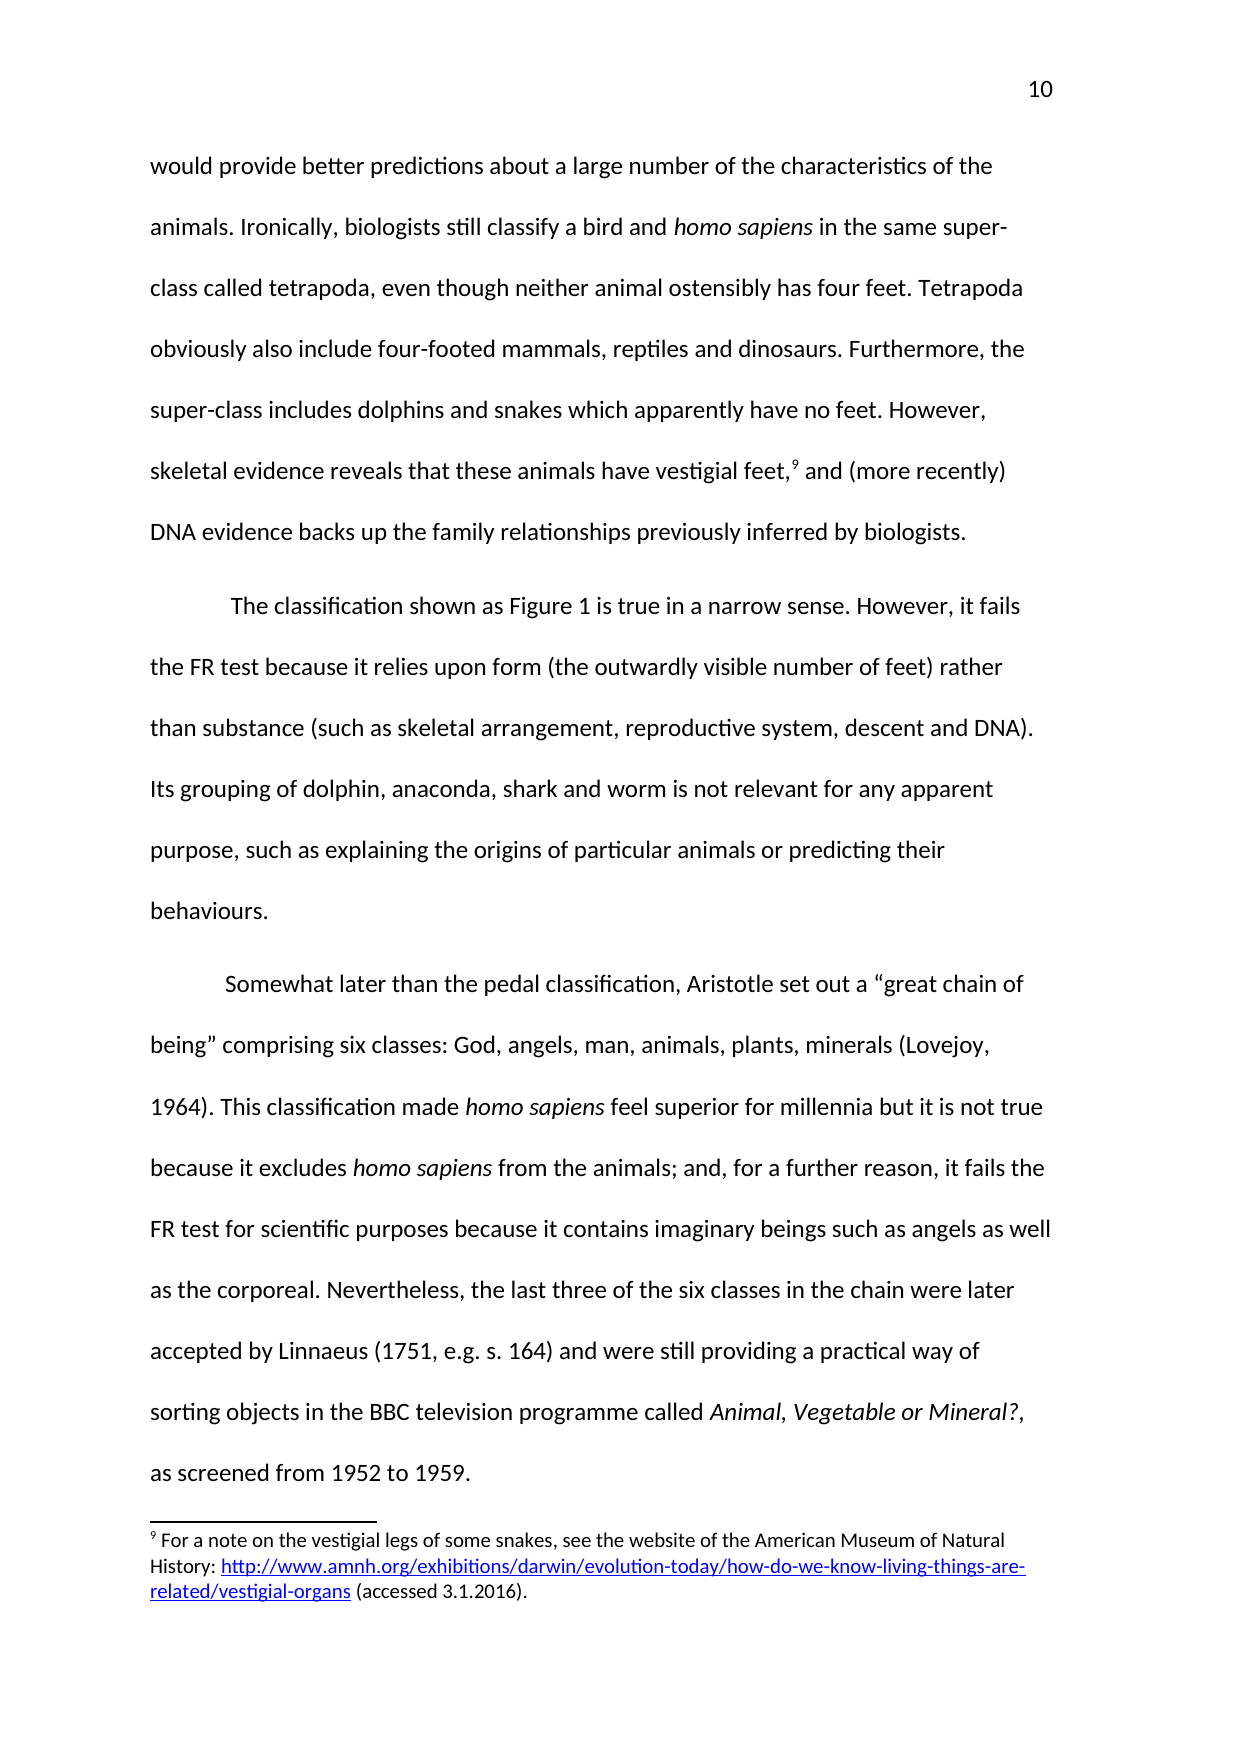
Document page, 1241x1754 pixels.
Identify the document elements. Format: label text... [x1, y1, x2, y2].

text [150, 150, 1053, 547]
text The classification shown as Figure 1 is true in a narrow sense. However, it fails the FR test because it relies upon form (the outwardly visible number of feet) rather than substance (such as skeletal arrangement, reproductive system, descent and DNA). Its grouping of dolphin, anaconda, shark and worm is not relevant for any apparent purpose, such as explaining the origins of particular animals or predicting their behaviours. [150, 590, 1053, 926]
text Somewhat later than the pedal classification, Aristotle set out a “great chain of being” comprising six classes: God, angels, man, animals, plants, minerals (Lovejoy, 1964). This classification made homo sapiens feel superior for millennia but it is not true because it excludes homo sapiens from the animals; and, for a further reason, it fails the FR test for scientific purposes because it contains imaginary beings such as angels as well as the corporeal. Nevertheless, the last three of the six classes in the chain were later accepted by Linnaeus (1751, e.g. s. 164) and were still providing a practical way of sorting objects in the BBC television programme called Animal, Vegetable or Mineral?, as screened from 1952 to 1959. [150, 968, 1053, 1487]
